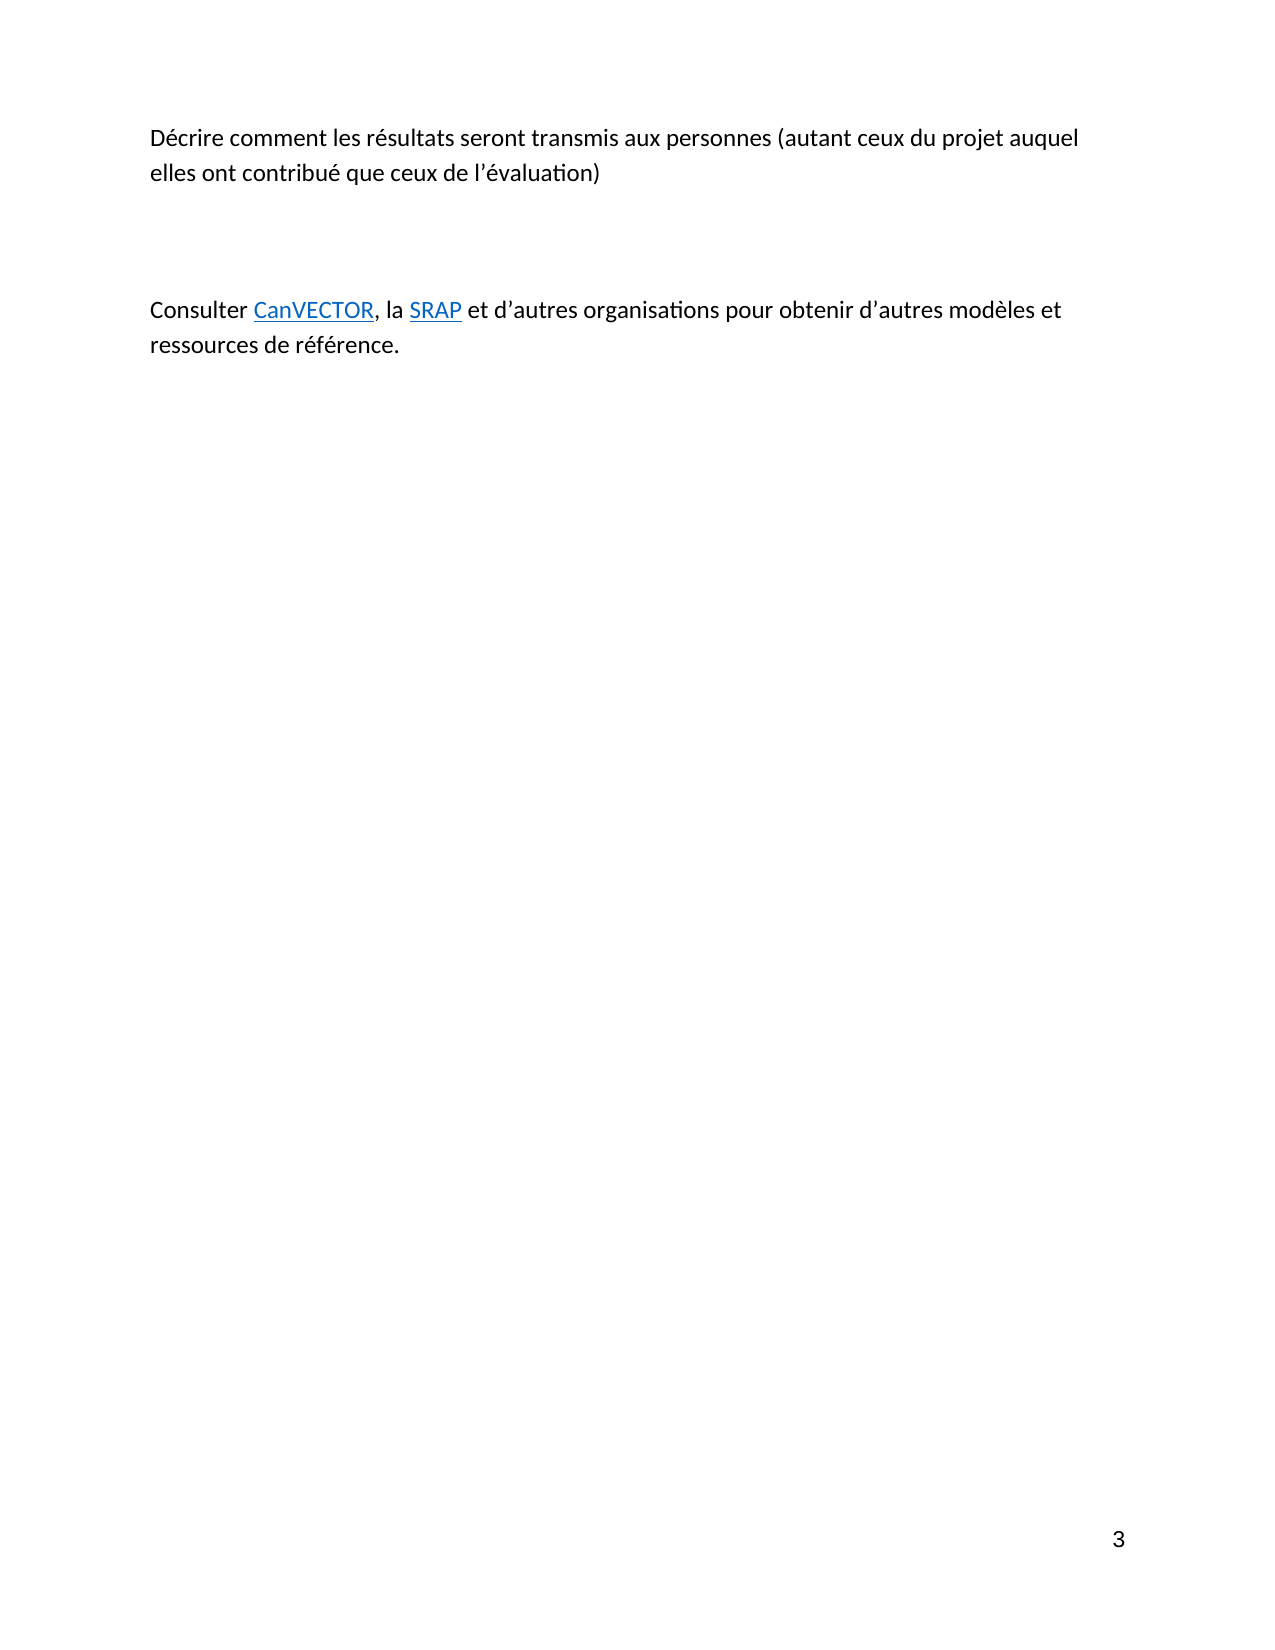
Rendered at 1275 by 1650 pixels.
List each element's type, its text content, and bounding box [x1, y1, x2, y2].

text Consulter CanVECTOR, la SRAP et d’autres organisations pour obtenir d’autres modèles et ressources de référence. [150, 294, 1125, 360]
text Décrire comment les résultats seront transmis aux personnes (autant ceux du projet auquel elles ont contribué que ceux de l’évaluation) [150, 122, 1125, 187]
